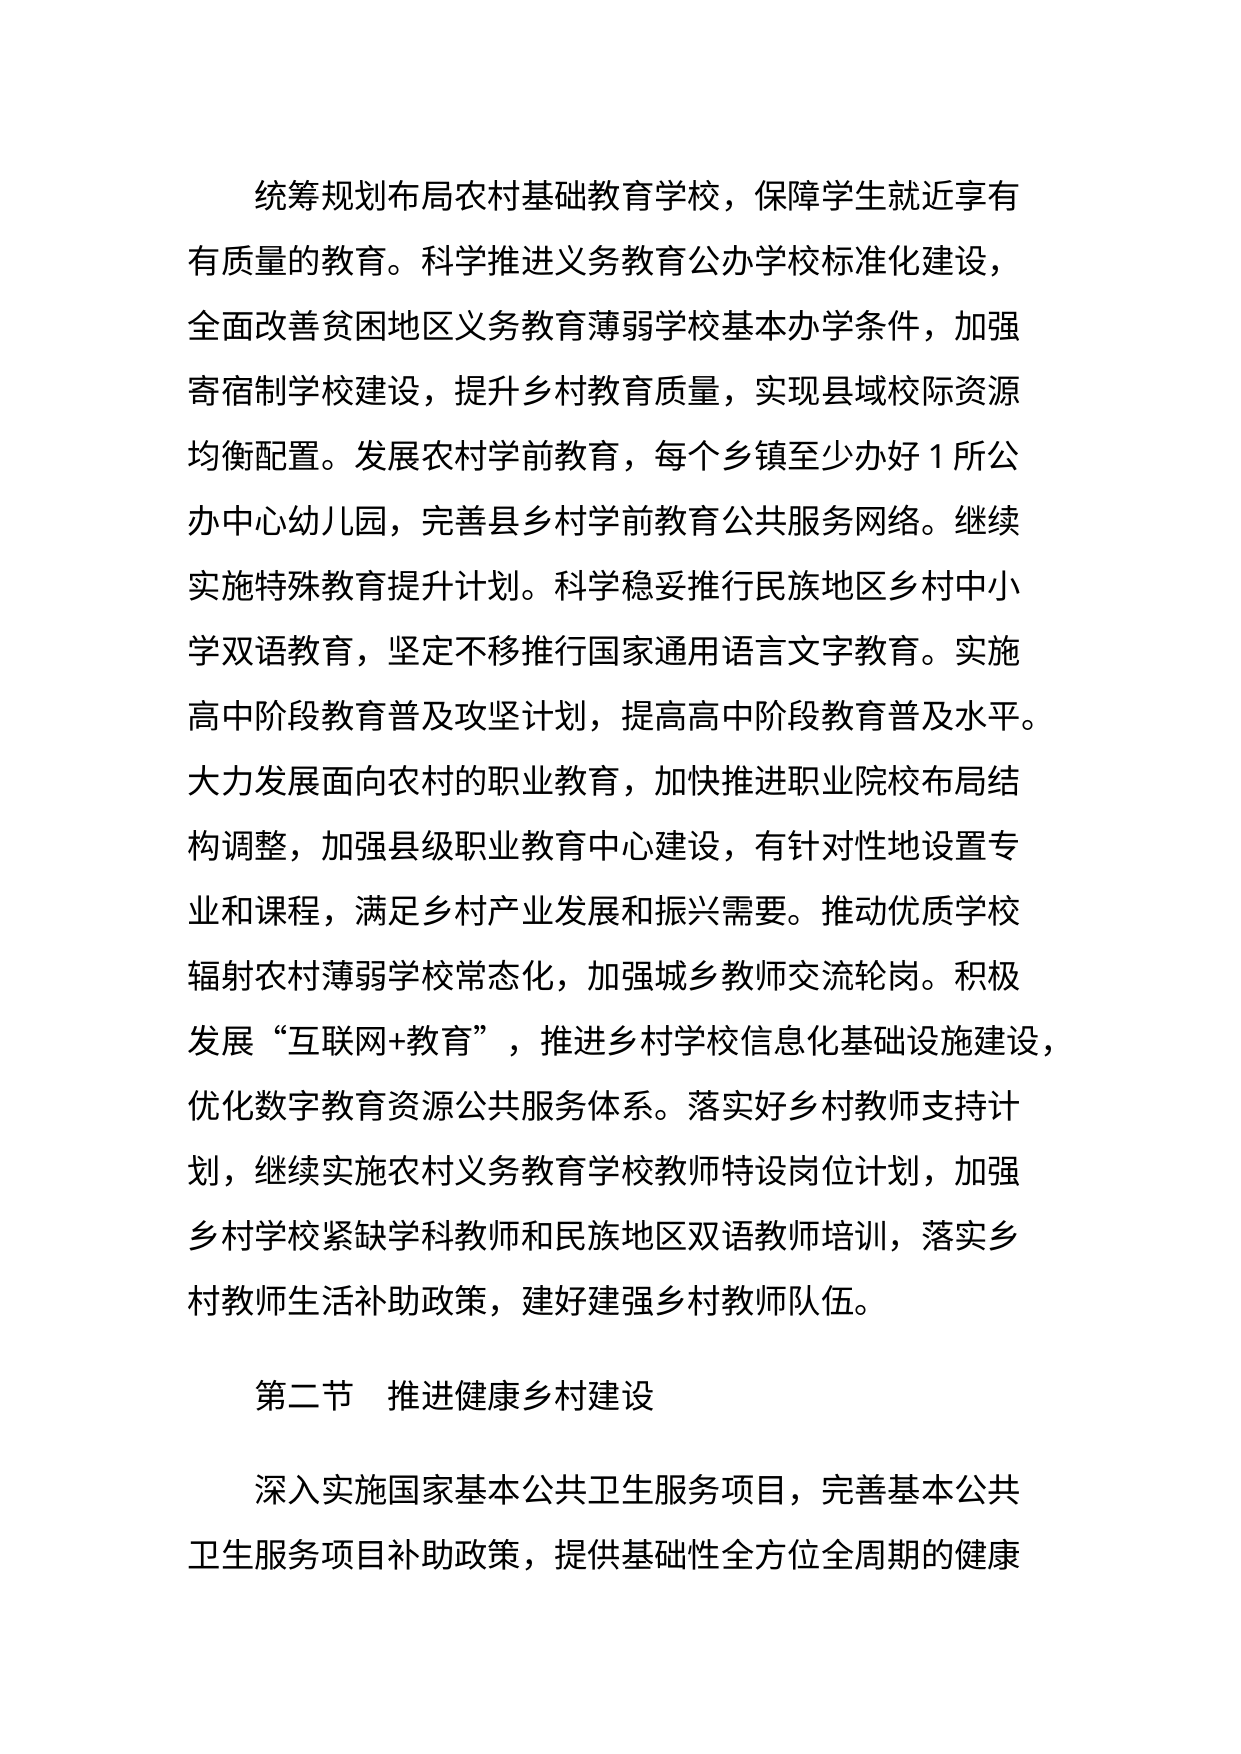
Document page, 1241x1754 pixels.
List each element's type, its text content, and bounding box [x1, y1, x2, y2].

text 第二节 推进健康乡村建设 [187, 1361, 1053, 1426]
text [187, 1455, 1053, 1585]
text 统筹规划布局农村基础教育学校，保障学生就近享有有质量的教育。科学推进义务教育公办学校标准化建设，全面改善贫困地区义务教育薄弱学校基本办学条件，加强寄宿制学校建设，提升乡村教育质量，实现县域校际资源均衡配置。发展农村学前教育，每个乡镇至少办好1所公办中心幼儿园，完善县乡村学前教育公共服务网络。继续实施特殊教育提升计划。科学稳妥推行民族地区乡村中小学双语教育，坚定不移推行国家通用语言文字教育。实施高中阶段教育普及攻坚计划，提高高中阶段教育普及水平。大力发展面向农村的职业教育，加快推进职业院校布局结构调整，加强县级职业教育中心建设，有针对性地设置专业和课程，满足乡村产业发展和振兴需要。推动优质学校辐射农村薄弱学校常态化，加强城乡教师交流轮岗。积极发展“互联网+教育”，推进乡村学校信息化基础设施建设，优化数字教育资源公共服务体系。落实好乡村教师支持计划，继续实施农村义务教育学校教师特设岗位计划，加强乡村学校紧缺学科教师和民族地区双语教师培训，落实乡村教师生活补助政策，建好建强乡村教师队伍。 [187, 162, 1053, 1332]
